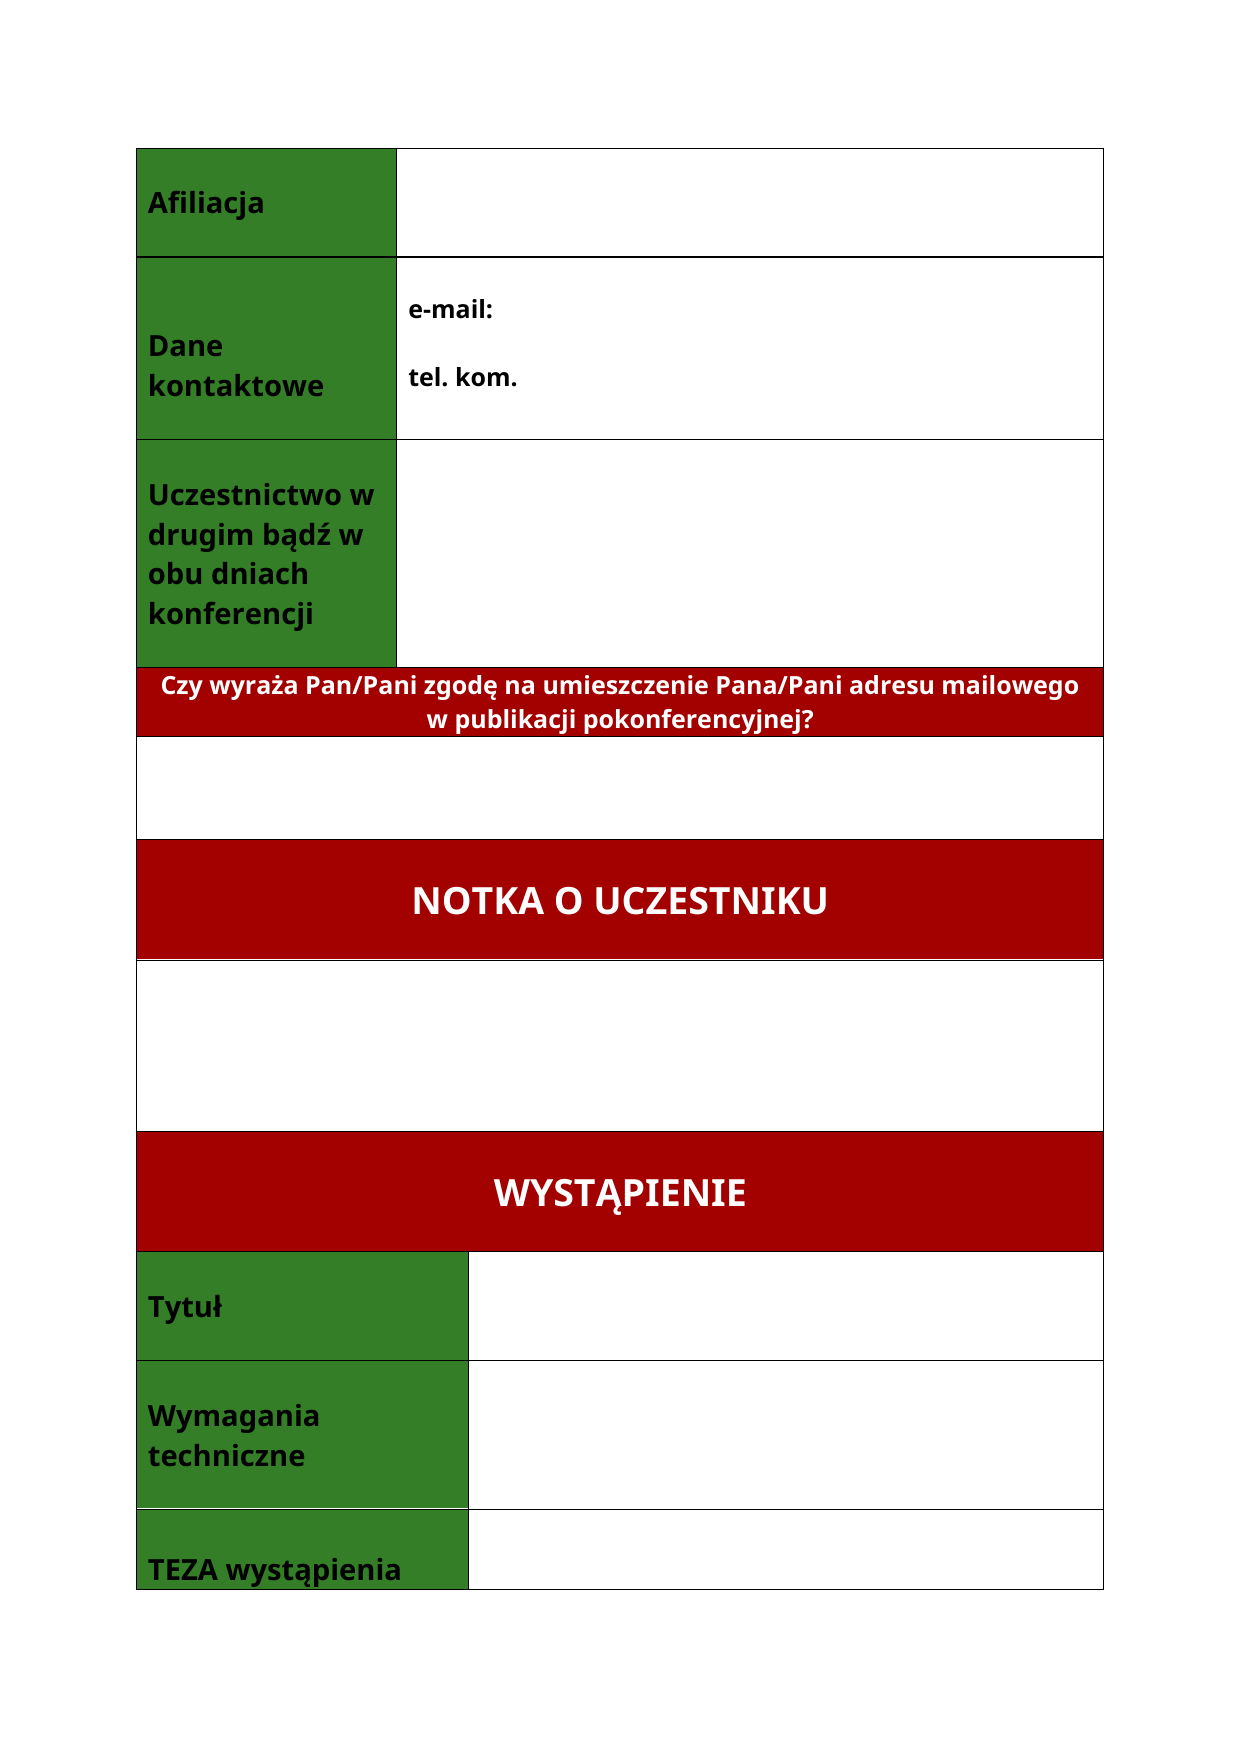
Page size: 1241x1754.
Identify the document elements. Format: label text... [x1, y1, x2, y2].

table_cell [469, 1510, 1103, 1589]
table_cell Dane kontaktowe [137, 258, 396, 439]
table_cell [469, 1252, 1103, 1360]
table_cell NOTKA O UCZESTNIKU [137, 840, 1103, 959]
table_cell [397, 149, 1103, 256]
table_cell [137, 1510, 468, 1589]
table_cell Czy wyraża Pan/Pani zgodę na umieszczenie Pana/Pani adresu mailowego w publikacji pokonferencyjnej? [137, 668, 1103, 736]
table_cell Wymagania techniczne [137, 1361, 468, 1508]
table_cell e-mail: tel. kom. [397, 258, 1103, 439]
table_cell WYSTĄPIENIE [137, 1132, 1103, 1251]
table_cell Tytuł [137, 1252, 468, 1360]
table_cell [469, 1361, 1103, 1508]
table_cell Uczestnictwo w drugim bądź w obu dniach konferencji [137, 440, 396, 667]
table_cell [397, 440, 1103, 667]
table_cell [137, 737, 1103, 839]
table_cell Afiliacja [137, 149, 396, 256]
table_cell [137, 961, 1103, 1131]
